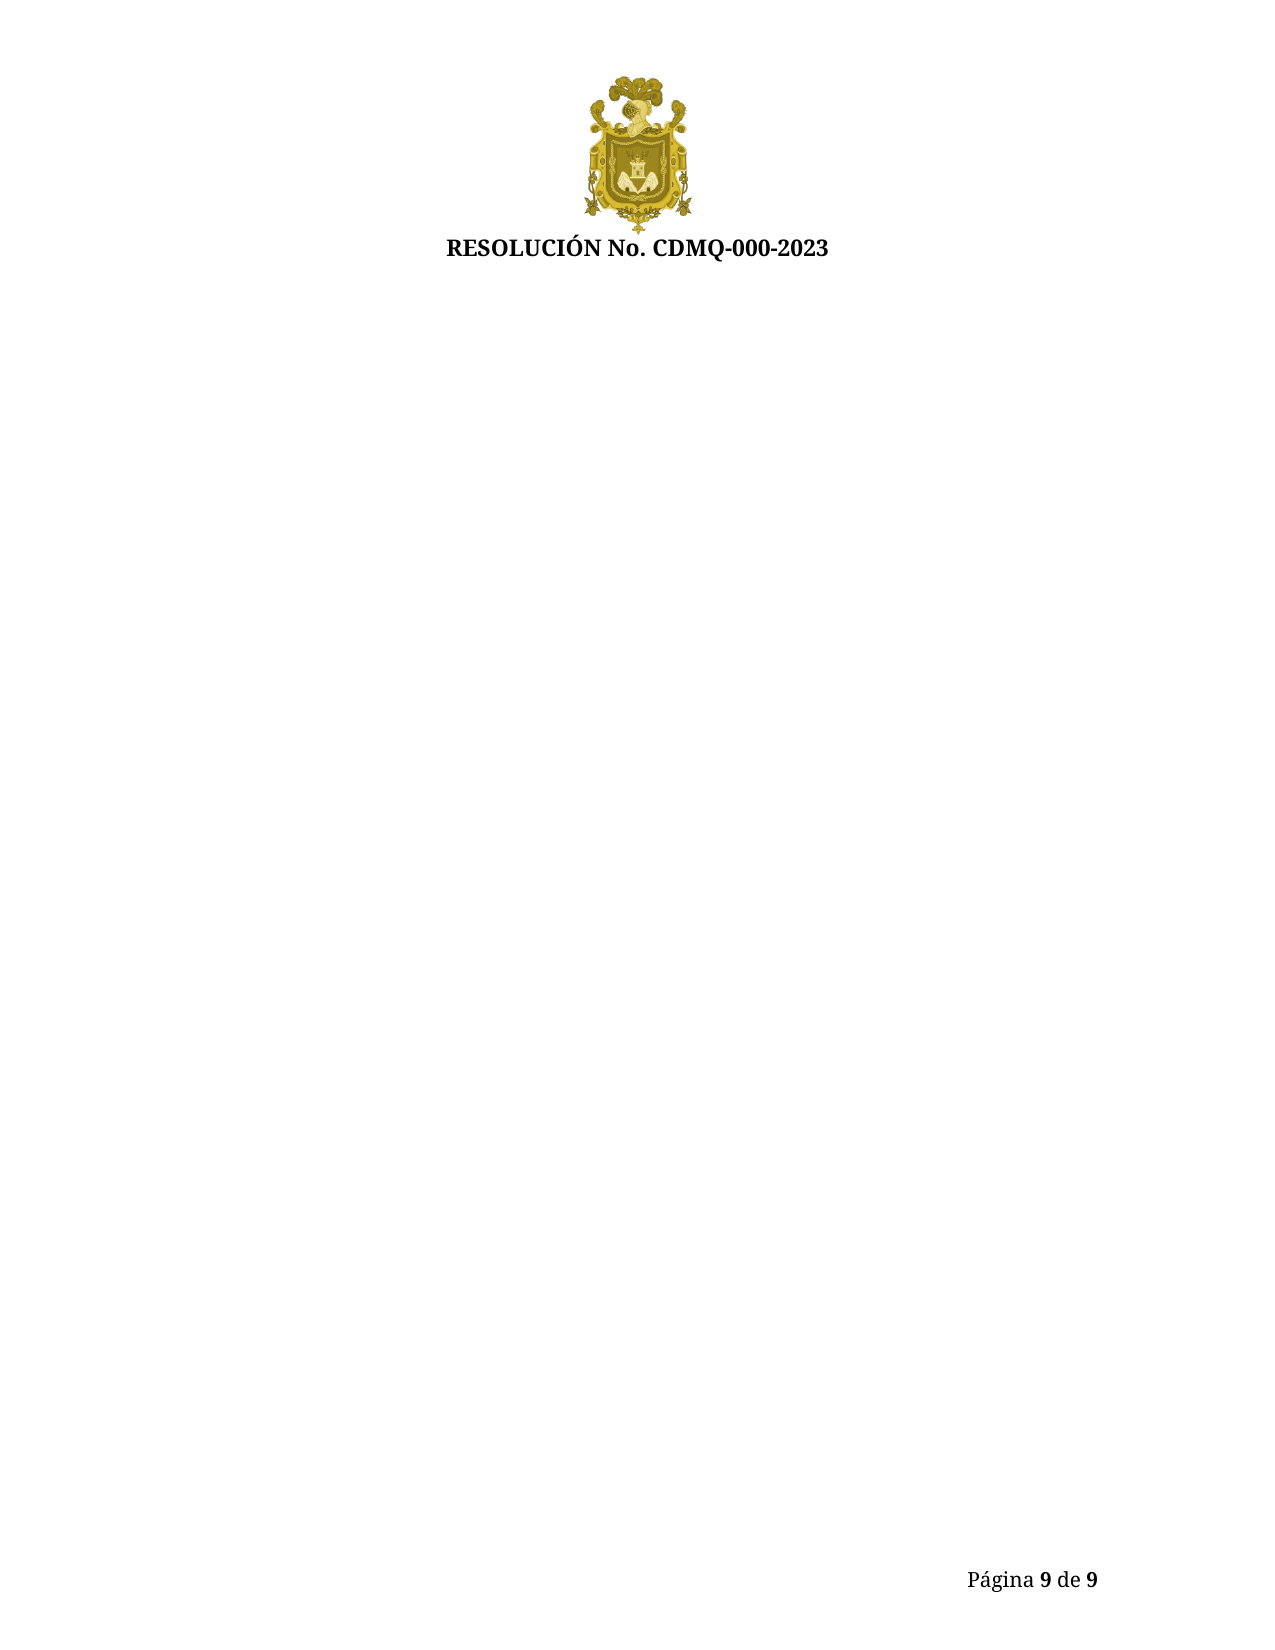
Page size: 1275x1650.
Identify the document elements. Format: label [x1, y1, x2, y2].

picture [582, 74, 693, 237]
